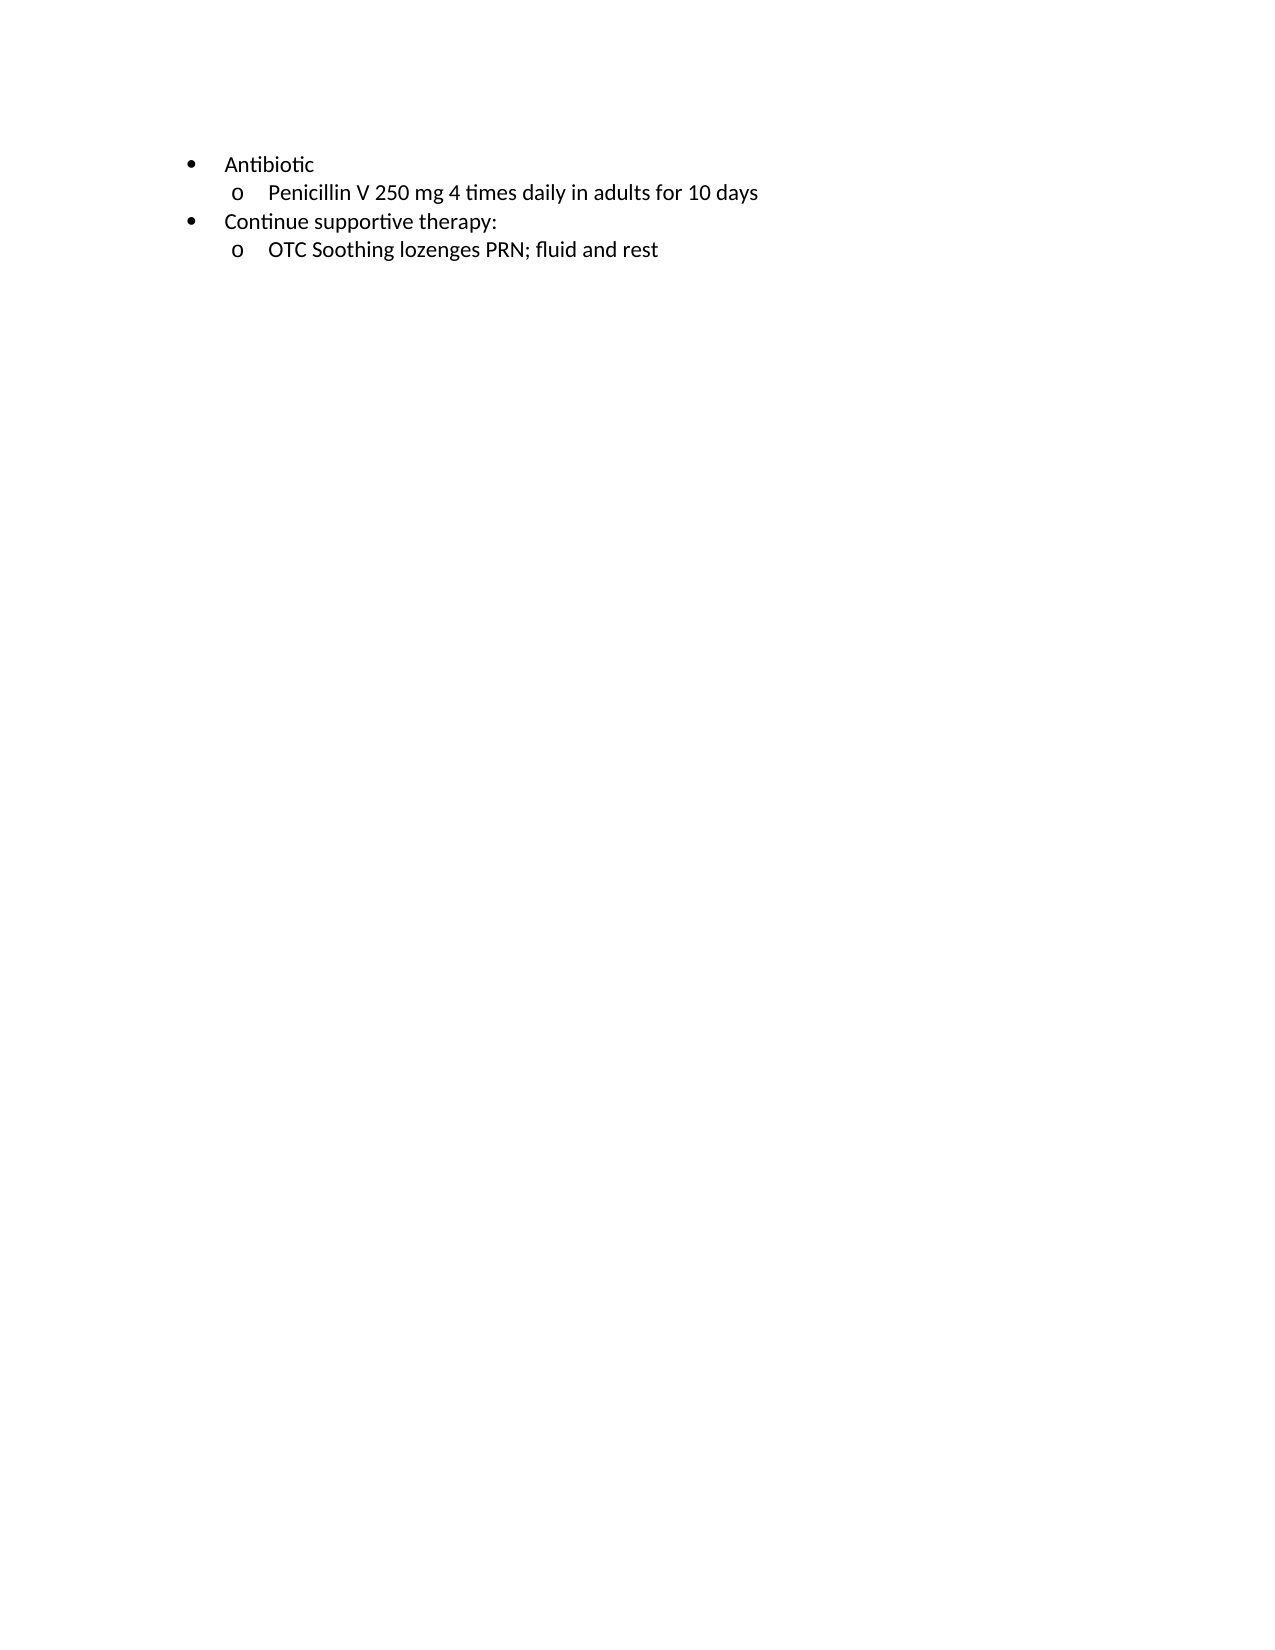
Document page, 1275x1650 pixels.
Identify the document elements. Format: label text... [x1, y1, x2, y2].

list Antibiotic [187, 150, 1125, 178]
list Penicillin V 250 mg 4 times daily in adults for 10 days [231, 178, 1125, 207]
list Continue supportive therapy: [187, 207, 1125, 235]
list OTC Soothing lozenges PRN; fluid and rest [231, 235, 1125, 264]
